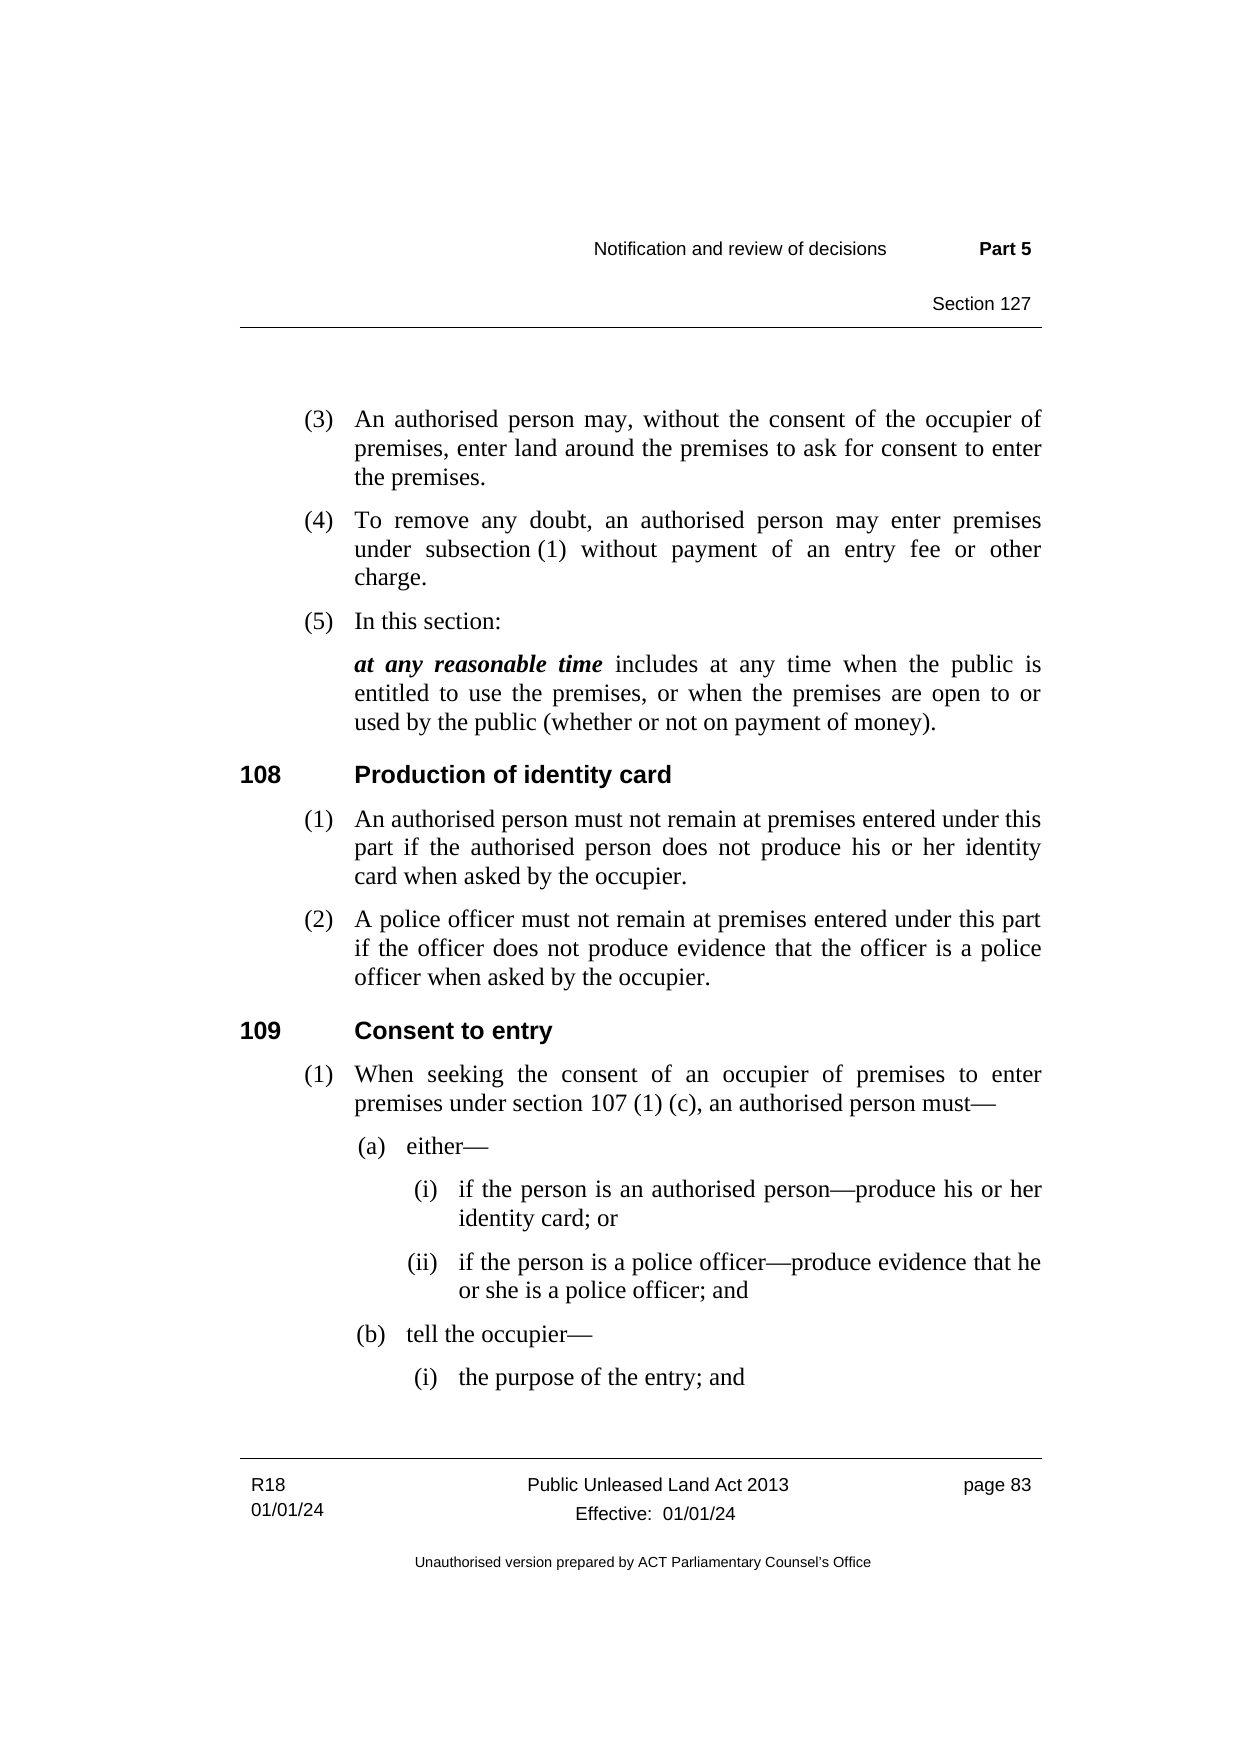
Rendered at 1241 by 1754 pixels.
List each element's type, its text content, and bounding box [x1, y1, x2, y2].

text (i) the purpose of the entry; and [239, 1362, 1042, 1391]
text (4) To remove any doubt, an authorised person may enter premises under subsection (1) without payment of an entry fee or other charge. [239, 505, 1042, 591]
text (1) When seeking the consent of an occupier of premises to enter premises under section 107 (1) (c), an authorised person must— [239, 1059, 1042, 1117]
text (i) if the person is an authorised person—produce his or her identity card; or [239, 1174, 1042, 1232]
text (5) In this section: [239, 606, 1042, 634]
text (2) A police officer must not remain at premises entered under this part if the officer does not produce evidence that the officer is a police officer when asked by the occupier. [239, 904, 1042, 991]
text at any reasonable time includes at any time when the public is entitled to use the premises, or when the premises are open to or used by the public (whether or not on payment of money). [354, 649, 1042, 735]
text (a) either— [239, 1131, 1042, 1160]
text (3) An authorised person may, without the consent of the occupier of premises, enter land around the premises to ask for consent to enter the premises. [239, 404, 1042, 490]
text (1) An authorised person must not remain at premises entered under this part if the authorised person does not produce his or her identity card when asked by the occupier. [239, 804, 1042, 890]
text (ii) if the person is a police officer—produce evidence that he or she is a police officer; and [239, 1247, 1042, 1304]
text 108 Production of identity card [239, 760, 1042, 789]
text 109 Consent to entry [239, 1016, 1042, 1044]
text (b) tell the occupier— [239, 1319, 1042, 1347]
